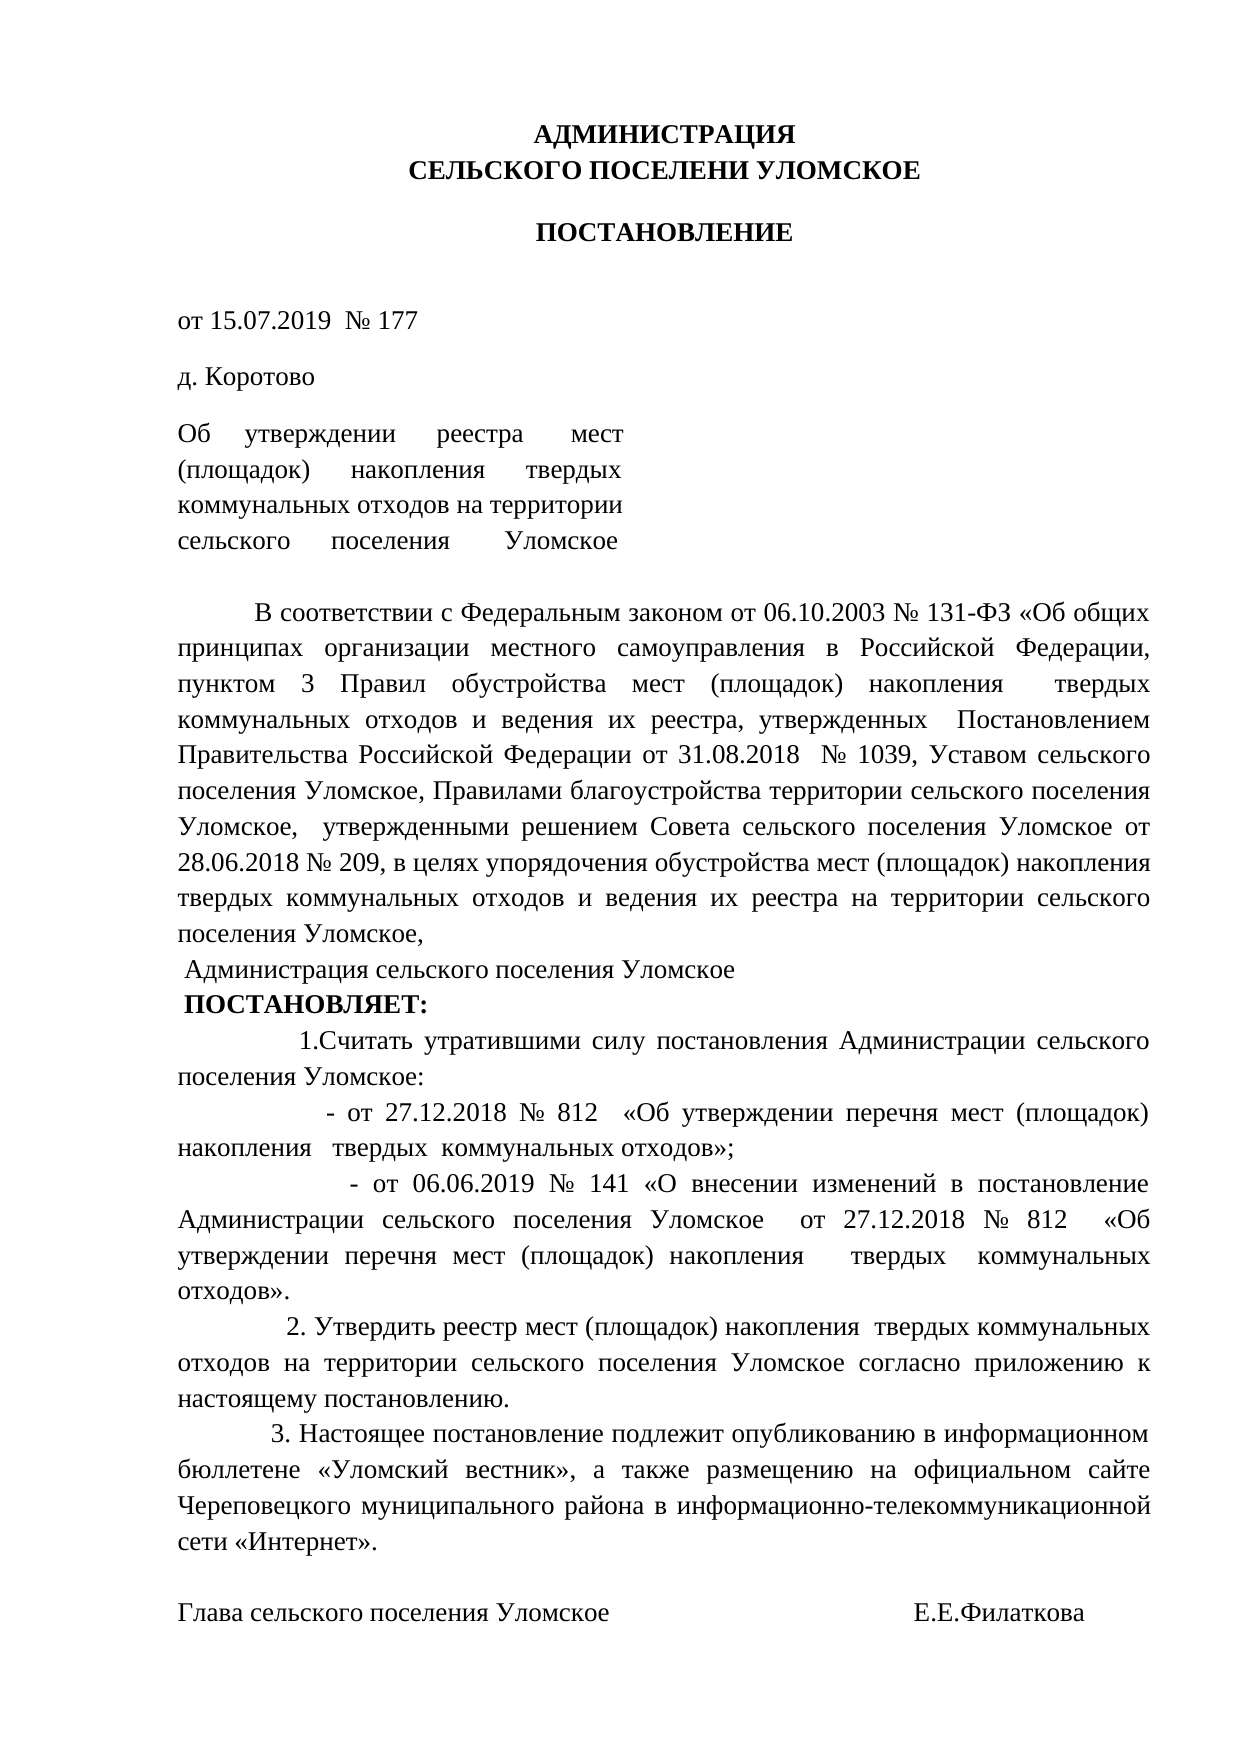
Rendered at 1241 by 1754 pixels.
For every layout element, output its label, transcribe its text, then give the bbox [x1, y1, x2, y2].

text коммунальных отходов на территории [177, 488, 1152, 519]
text Глава сельского поселения Уломское Е.Е.Филаткова [177, 1596, 1152, 1627]
text от 15.07.2019 № 177 [177, 304, 1152, 335]
text д. Коротово [177, 360, 1152, 392]
text - от 06.06.2019 № 141 «О внесении изменений в постановление Администрации сельского поселения Уломское от 27.12.2018 № 812 «Об утверждении перечня мест (площадок) накопления твердых коммунальных отходов». [177, 1167, 1152, 1306]
text Администрация сельского поселения Уломское [177, 953, 1152, 984]
text 1.Считать утратившими силу постановления Администрации сельского поселения Уломское: [177, 1024, 1152, 1091]
text СЕЛЬСКОГО ПОСЕЛЕНИ УЛОМСКОЕ [177, 154, 1152, 185]
text Об утверждении реестра мест [177, 417, 1152, 448]
text - от 27.12.2018 № 812 «Об утверждении перечня мест (площадок) накопления твердых коммунальных отходов»; [177, 1096, 1152, 1163]
text 3. Настоящее постановление подлежит опубликованию в информационном бюллетене «Уломский вестник», а также размещению на официальном сайте Череповецкого муниципального района в информационно-телекоммуникационной сети «Интернет». [177, 1417, 1152, 1556]
text (площадок) накопления твердых [177, 453, 1152, 484]
text сельского поселения Уломское [177, 524, 1152, 555]
text АДМИНИСТРАЦИЯ [177, 118, 1152, 149]
text ПОСТАНОВЛЯЕТ: [177, 989, 1152, 1020]
text ПОСТАНОВЛЕНИЕ [177, 216, 1152, 247]
text В соответствии с Федеральным законом от 06.10.2003 № 131-ФЗ «Об общих принципах организации местного самоуправления в Российской Федерации, пунктом 3 Правил обустройства мест (площадок) накопления твердых коммунальных отходов и ведения их реестра, утвержденных Постановлением Правительства Российской Федерации от 31.08.2018 № 1039, Уставом сельского поселения Уломское, Правилами благоустройства территории сельского поселения Уломское, утвержденными решением Совета сельского поселения Уломское от 28.06.2018 № 209, в целях упорядочения обустройства мест (площадок) накопления твердых коммунальных отходов и ведения их реестра на территории сельского поселения Уломское, [177, 596, 1152, 948]
text 2. Утвердить реестр мест (площадок) накопления твердых коммунальных отходов на территории сельского поселения Уломское согласно приложению к настоящему постановлению. [177, 1310, 1152, 1413]
